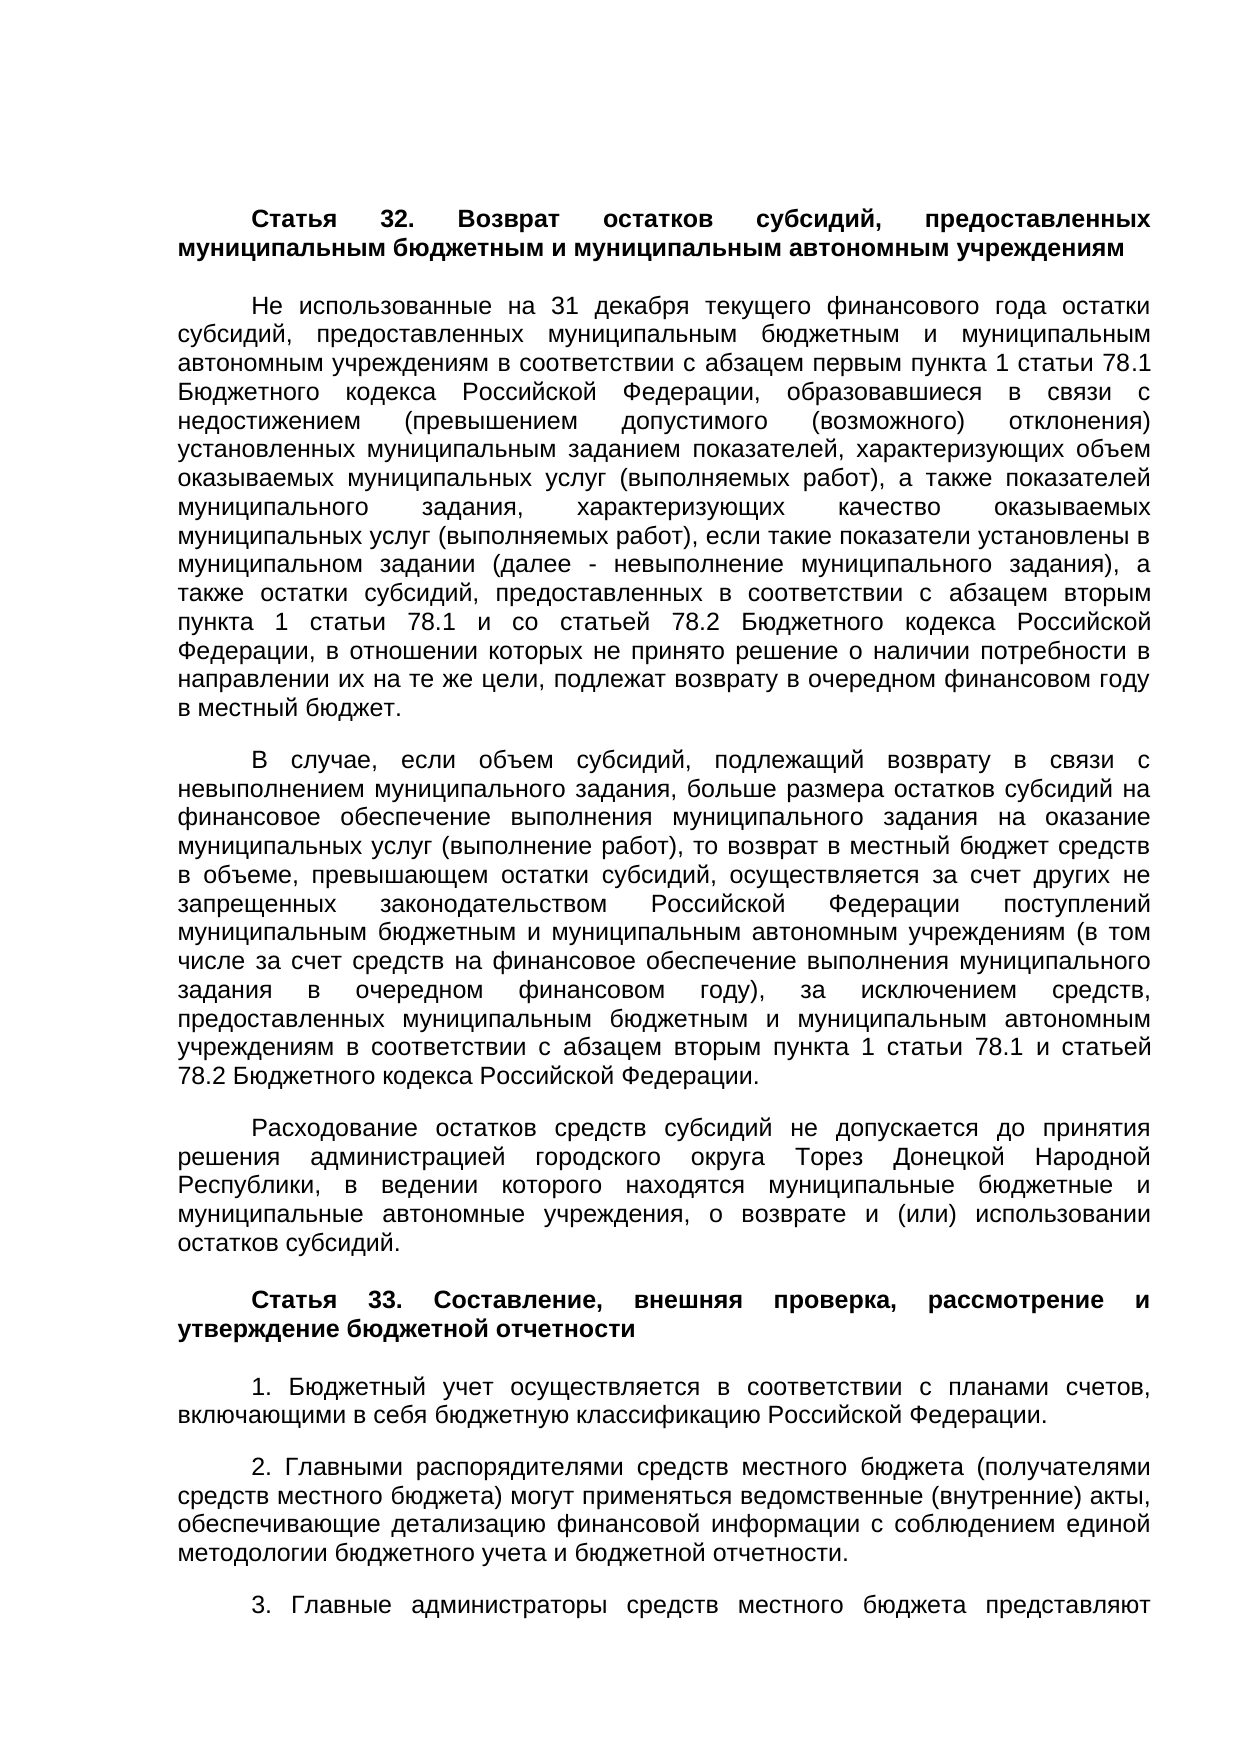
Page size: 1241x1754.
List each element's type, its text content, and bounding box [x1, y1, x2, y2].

text Статья 32. Возврат остатков субсидий, предоставленных муниципальным бюджетным и муниципальным автономным учреждениям [177, 204, 1152, 262]
text 1. Бюджетный учет осуществляется в соответствии с планами счетов, включающими в себя бюджетную классификацию Российской Федерации. [177, 1371, 1152, 1429]
text Статья 33. Составление, внешняя проверка, рассмотрение и утверждение бюджетной отчетности [177, 1285, 1152, 1343]
text 2. Главными распорядителями средств местного бюджета (получателями средств местного бюджета) могут применяться ведомственные (внутренние) акты, обеспечивающие детализацию финансовой информации с соблюдением единой методологии бюджетного учета и бюджетной отчетности. [177, 1452, 1152, 1567]
text Расходование остатков средств субсидий не допускается до принятия решения администрацией городского округа Торез Донецкой Народной Республики, в ведении которого находятся муниципальные бюджетные и муниципальные автономные учреждения, о возврате и (или) использовании остатков субсидий. [177, 1113, 1152, 1256]
text В случае, если объем субсидий, подлежащий возврату в связи с невыполнением муниципального задания, больше размера остатков субсидий на финансовое обеспечение выполнения муниципального задания на оказание муниципальных услуг (выполнение работ), то возврат в местный бюджет средств в объеме, превышающем остатки субсидий, осуществляется за счет других не запрещенных законодательством Российской Федерации поступлений муниципальным бюджетным и муниципальным автономным учреждениям (в том числе за счет средств на финансовое обеспечение выполнения муниципального задания в очередном финансовом году), за исключением средств, предоставленных муниципальным бюджетным и муниципальным автономным учреждениям в соответствии с абзацем вторым пункта 1 статьи 78.1 и статьей 78.2 Бюджетного кодекса Российской Федерации. [177, 745, 1152, 1090]
text Не использованные на 31 декабря текущего финансового года остатки субсидий, предоставленных муниципальным бюджетным и муниципальным автономным учреждениям в соответствии с абзацем первым пункта 1 статьи 78.1 Бюджетного кодекса Российской Федерации, образовавшиеся в связи с недостижением (превышением допустимого (возможного) отклонения) установленных муниципальным заданием показателей, характеризующих объем оказываемых муниципальных услуг (выполняемых работ), а также показателей муниципального задания, характеризующих качество оказываемых муниципальных услуг (выполняемых работ), если такие показатели установлены в муниципальном задании (далее - невыполнение муниципального задания), а также остатки субсидий, предоставленных в соответствии с абзацем вторым пункта 1 статьи 78.1 и со статьей 78.2 Бюджетного кодекса Российской Федерации, в отношении которых не принято решение о наличии потребности в направлении их на те же цели, подлежат возврату в очередном финансовом году в местный бюджет. [177, 291, 1152, 722]
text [177, 1590, 1152, 1618]
